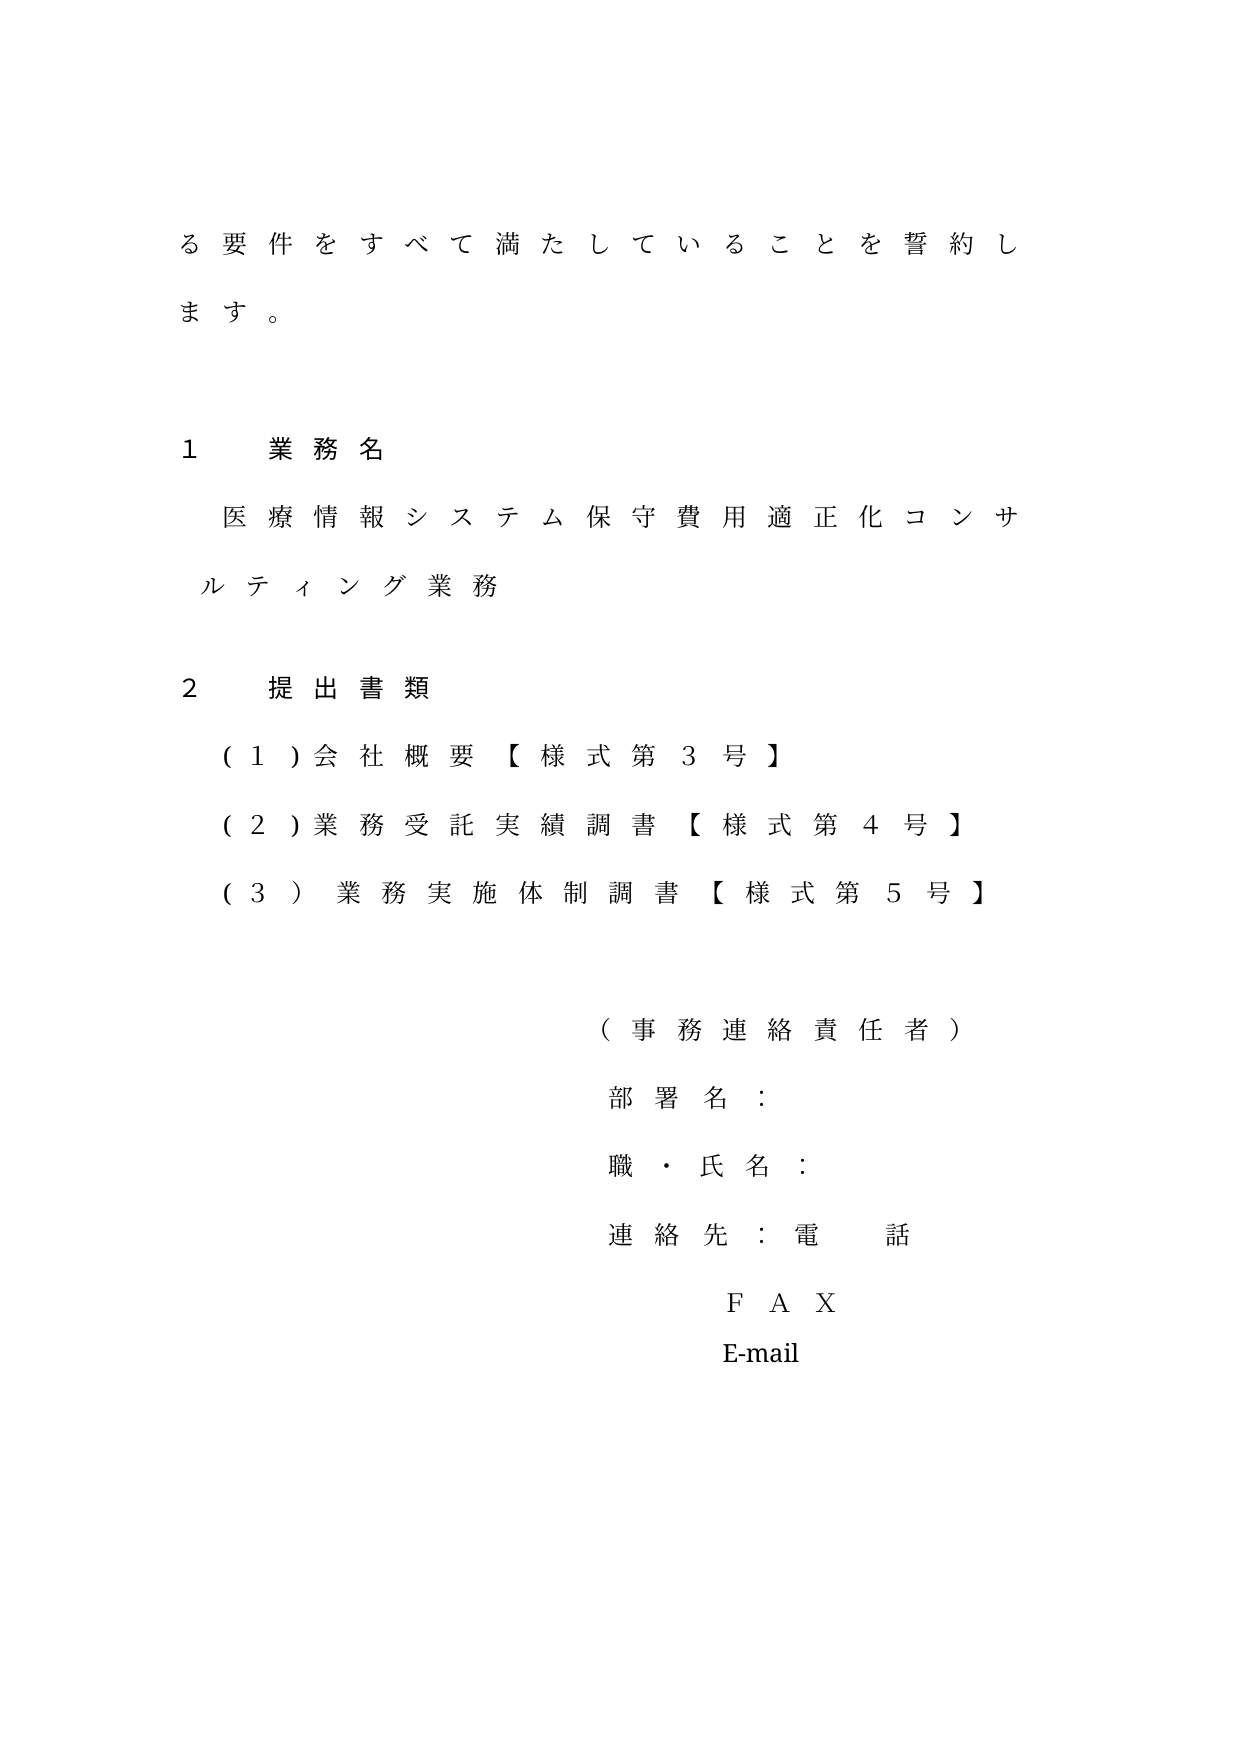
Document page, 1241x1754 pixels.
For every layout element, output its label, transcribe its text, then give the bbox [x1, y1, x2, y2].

text 医療情報システム保守費用適正化コンサルティング業務 [200, 482, 1063, 618]
text ２ 提出書類 [177, 653, 1063, 721]
text 職・氏名： [586, 1131, 1063, 1199]
text E-mail [700, 1336, 1063, 1370]
text （事務連絡責任者） [563, 994, 1063, 1063]
text １ 業務名 [177, 413, 1063, 482]
text 連絡先：電 話 [586, 1199, 1063, 1268]
text ＦＡＸ [700, 1268, 1063, 1336]
text (３）業務実施体制調書【様式第５号】 [177, 858, 1063, 926]
text (１) 会社概要【様式第３号】 [177, 721, 1063, 789]
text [177, 208, 1063, 345]
text 部署名： [586, 1063, 1063, 1131]
text (２) 業務受託実績調書【様式第４号】 [177, 789, 1063, 858]
